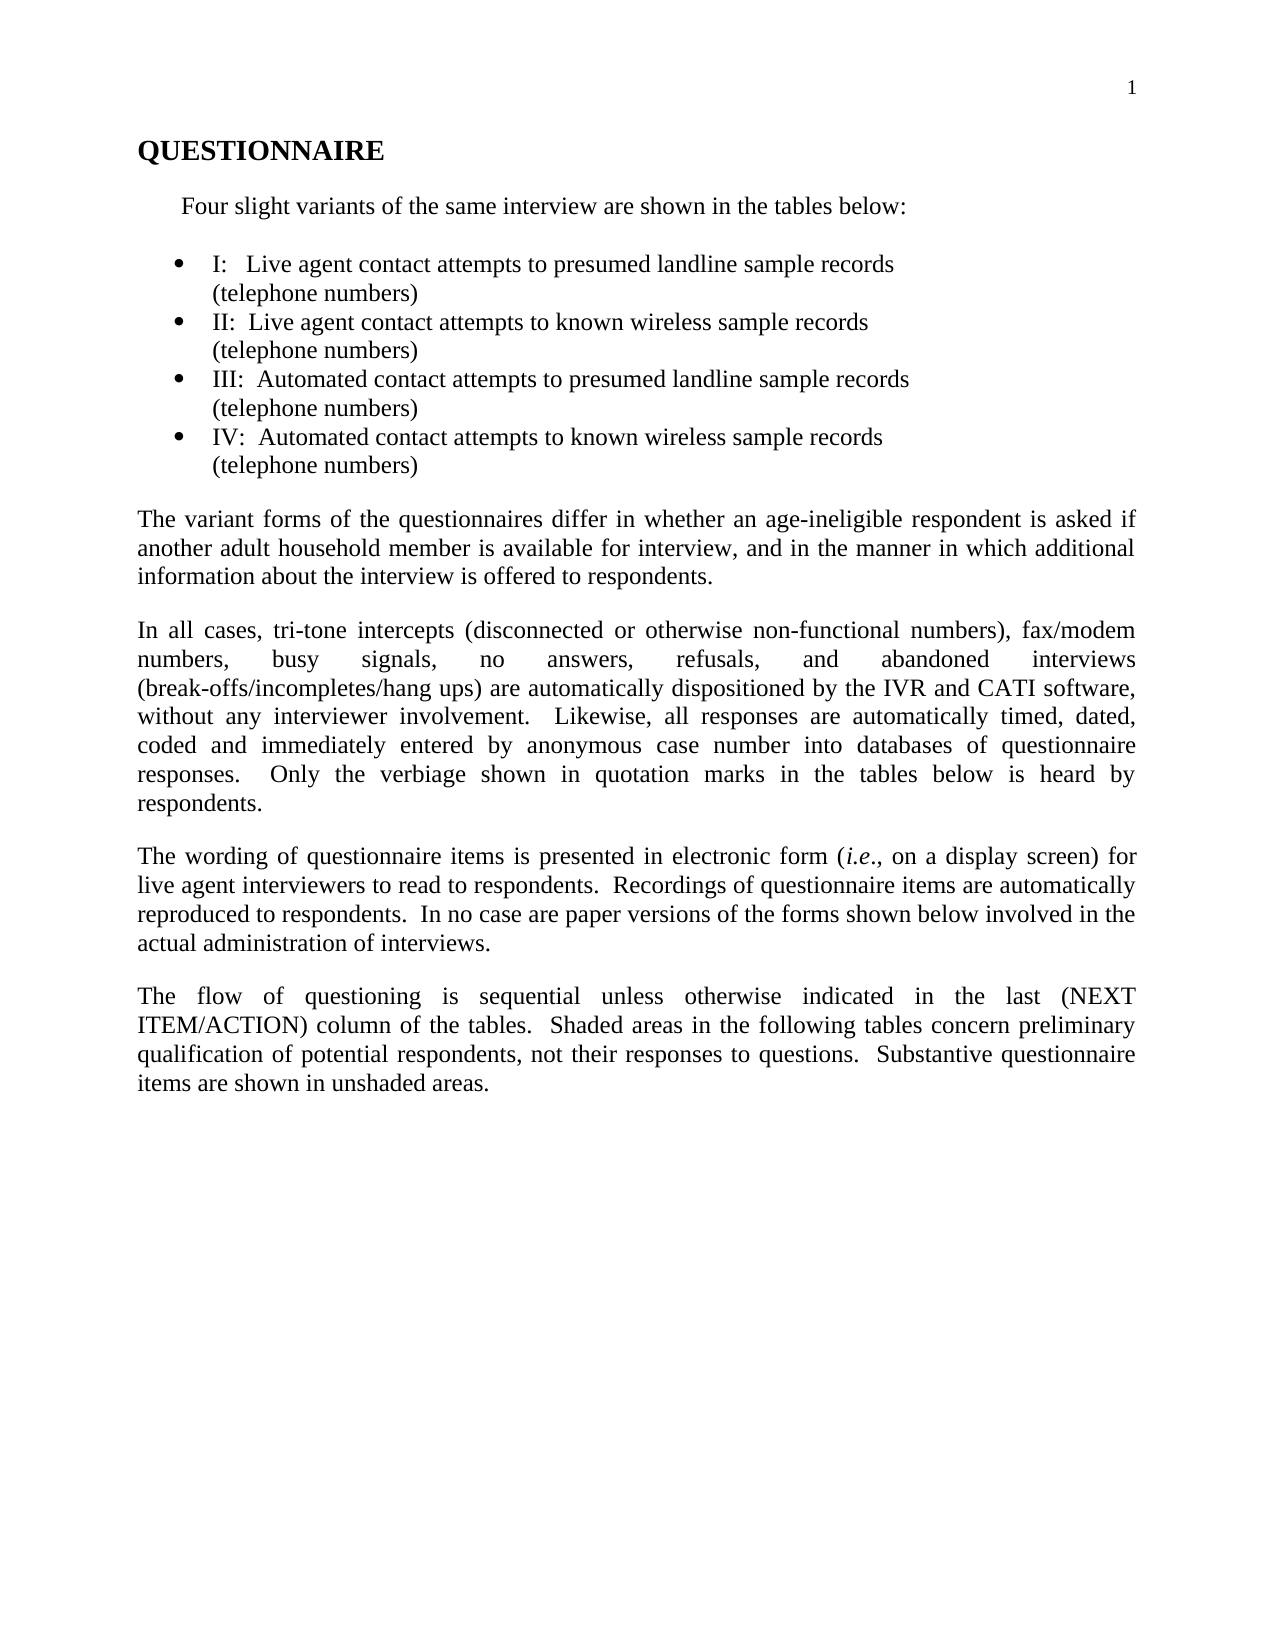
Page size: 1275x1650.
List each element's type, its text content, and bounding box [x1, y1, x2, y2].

text QUESTIONNAIRE [137, 133, 1137, 167]
list II: Live agent contact attempts to known wireless sample records (telephone numbers) [174, 307, 1137, 364]
text In all cases, tri-tone intercepts (disconnected or otherwise non-functional numbers), fax/modem numbers, busy signals, no answers, refusals, and abandoned interviews (break-offs/incompletes/hang ups) are automatically dispositioned by the IVR and CATI software, without any interviewer involvement. Likewise, all responses are automatically timed, dated, coded and immediately entered by anonymous case number into databases of questionnaire responses. Only the verbiage shown in quotation marks in the tables below is heard by respondents. [137, 616, 1137, 817]
text The flow of questioning is sequential unless otherwise indicated in the last (NEXT ITEM/ACTION) column of the tables. Shaded areas in the following tables concern preliminary qualification of potential respondents, not their responses to questions. Substantive questionnaire items are shown in unshaded areas. [137, 982, 1137, 1097]
text The wording of questionnaire items is presented in electronic form (i.e., on a display screen) for live agent interviewers to read to respondents. Recordings of questionnaire items are automatically reproduced to respondents. In no case are paper versions of the forms shown below involved in the actual administration of interviews. [137, 842, 1137, 957]
text Four slight variants of the same interview are shown in the tables below: [137, 192, 1137, 221]
list III: Automated contact attempts to presumed landline sample records (telephone numbers) [174, 364, 1137, 422]
list IV: Automated contact attempts to known wireless sample records (telephone numbers) [174, 422, 1137, 479]
text The variant forms of the questionnaires differ in whether an age-ineligible respondent is asked if another adult household member is available for interview, and in the manner in which additional information about the interview is offered to respondents. [137, 504, 1137, 591]
list I: Live agent contact attempts to presumed landline sample records (telephone numbers) [174, 249, 1137, 307]
